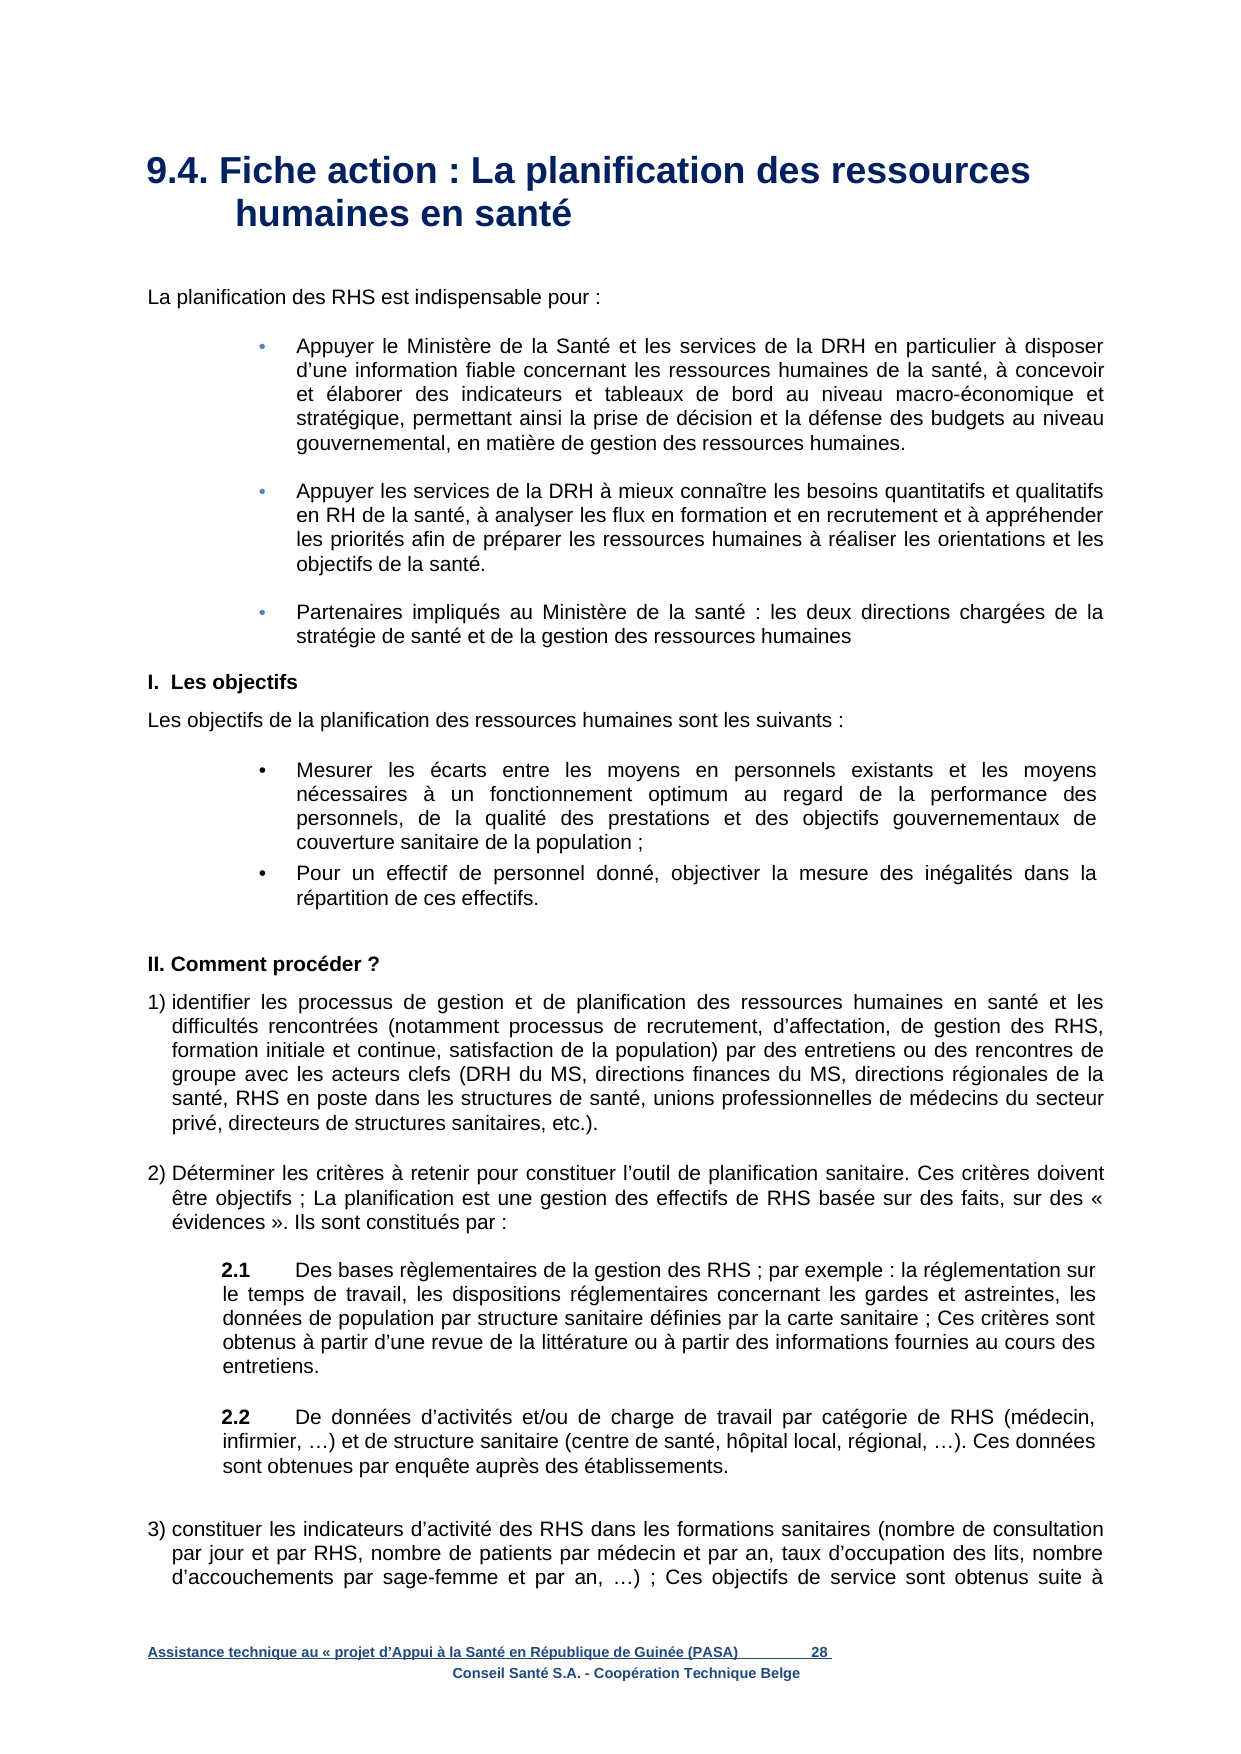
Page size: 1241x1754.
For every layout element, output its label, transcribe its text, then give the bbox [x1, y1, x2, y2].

text La planification des RHS est indispensable pour : [147, 285, 1105, 309]
list De données d’activités et/ou de charge de travail par catégorie de RHS (médecin, infirmier, …) et de structure sanitaire (centre de santé, hôpital local, régional, …). Ces données sont obtenues par enquête auprès des établissements. [221, 1405, 1097, 1477]
list identifier les processus de gestion et de planification des ressources humaines en santé et les difficultés rencontrées (notamment processus de recrutement, d’affectation, de gestion des RHS, formation initiale et continue, satisfaction de la population) par des entretiens ou des rencontres de groupe avec les acteurs clefs (DRH du MS, directions finances du MS, directions régionales de la santé, RHS en poste dans les structures de santé, unions professionnelles de médecins du secteur privé, directeurs de structures sanitaires, etc.). [147, 989, 1105, 1134]
text 9.4. Fiche action : La planification des ressources humaines en santé [146, 148, 1105, 234]
list Appuyer le Ministère de la Santé et les services de la DRH en particulier à disposer d’une information fiable concernant les ressources humaines de la santé, à concevoir et élaborer des indicateurs et tableaux de bord au niveau macro-économique et stratégique, permettant ainsi la prise de décision et la défense des budgets au niveau gouvernemental, en matière de gestion des ressources humaines. [259, 334, 1105, 454]
list Partenaires impliqués au Ministère de la santé : les deux directions chargées de la stratégie de santé et de la gestion des ressources humaines [259, 599, 1105, 648]
list Comment procéder ? [147, 953, 1105, 976]
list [147, 1517, 1105, 1589]
text Les objectifs de la planification des ressources humaines sont les suivants : [147, 708, 1105, 732]
list Les objectifs [147, 671, 1105, 694]
list Pour un effectif de personnel donné, objectiver la mesure des inégalités dans la répartition de ces effectifs. [259, 861, 1098, 909]
list Déterminer les critères à retenir pour constituer l’outil de planification sanitaire. Ces critères doivent être objectifs ; La planification est une gestion des effectifs de RHS basée sur des faits, sur des « évidences ». Ils sont constitués par : [147, 1161, 1105, 1233]
list Mesurer les écarts entre les moyens en personnels existants et les moyens nécessaires à un fonctionnement optimum au regard de la performance des personnels, de la qualité des prestations et des objectifs gouvernementaux de couverture sanitaire de la population ; [259, 758, 1098, 854]
list Appuyer les services de la DRH à mieux connaître les besoins quantitatifs et qualitatifs en RH de la santé, à analyser les flux en formation et en recrutement et à appréhender les priorités afin de préparer les ressources humaines à réaliser les orientations et les objectifs de la santé. [259, 479, 1105, 575]
list Des bases règlementaires de la gestion des RHS ; par exemple : la réglementation sur le temps de travail, les dispositions réglementaires concernant les gardes et astreintes, les données de population par structure sanitaire définies par la carte sanitaire ; Ces critères sont obtenus à partir d’une revue de la littérature ou à partir des informations fournies au cours des entretiens. [221, 1257, 1097, 1378]
